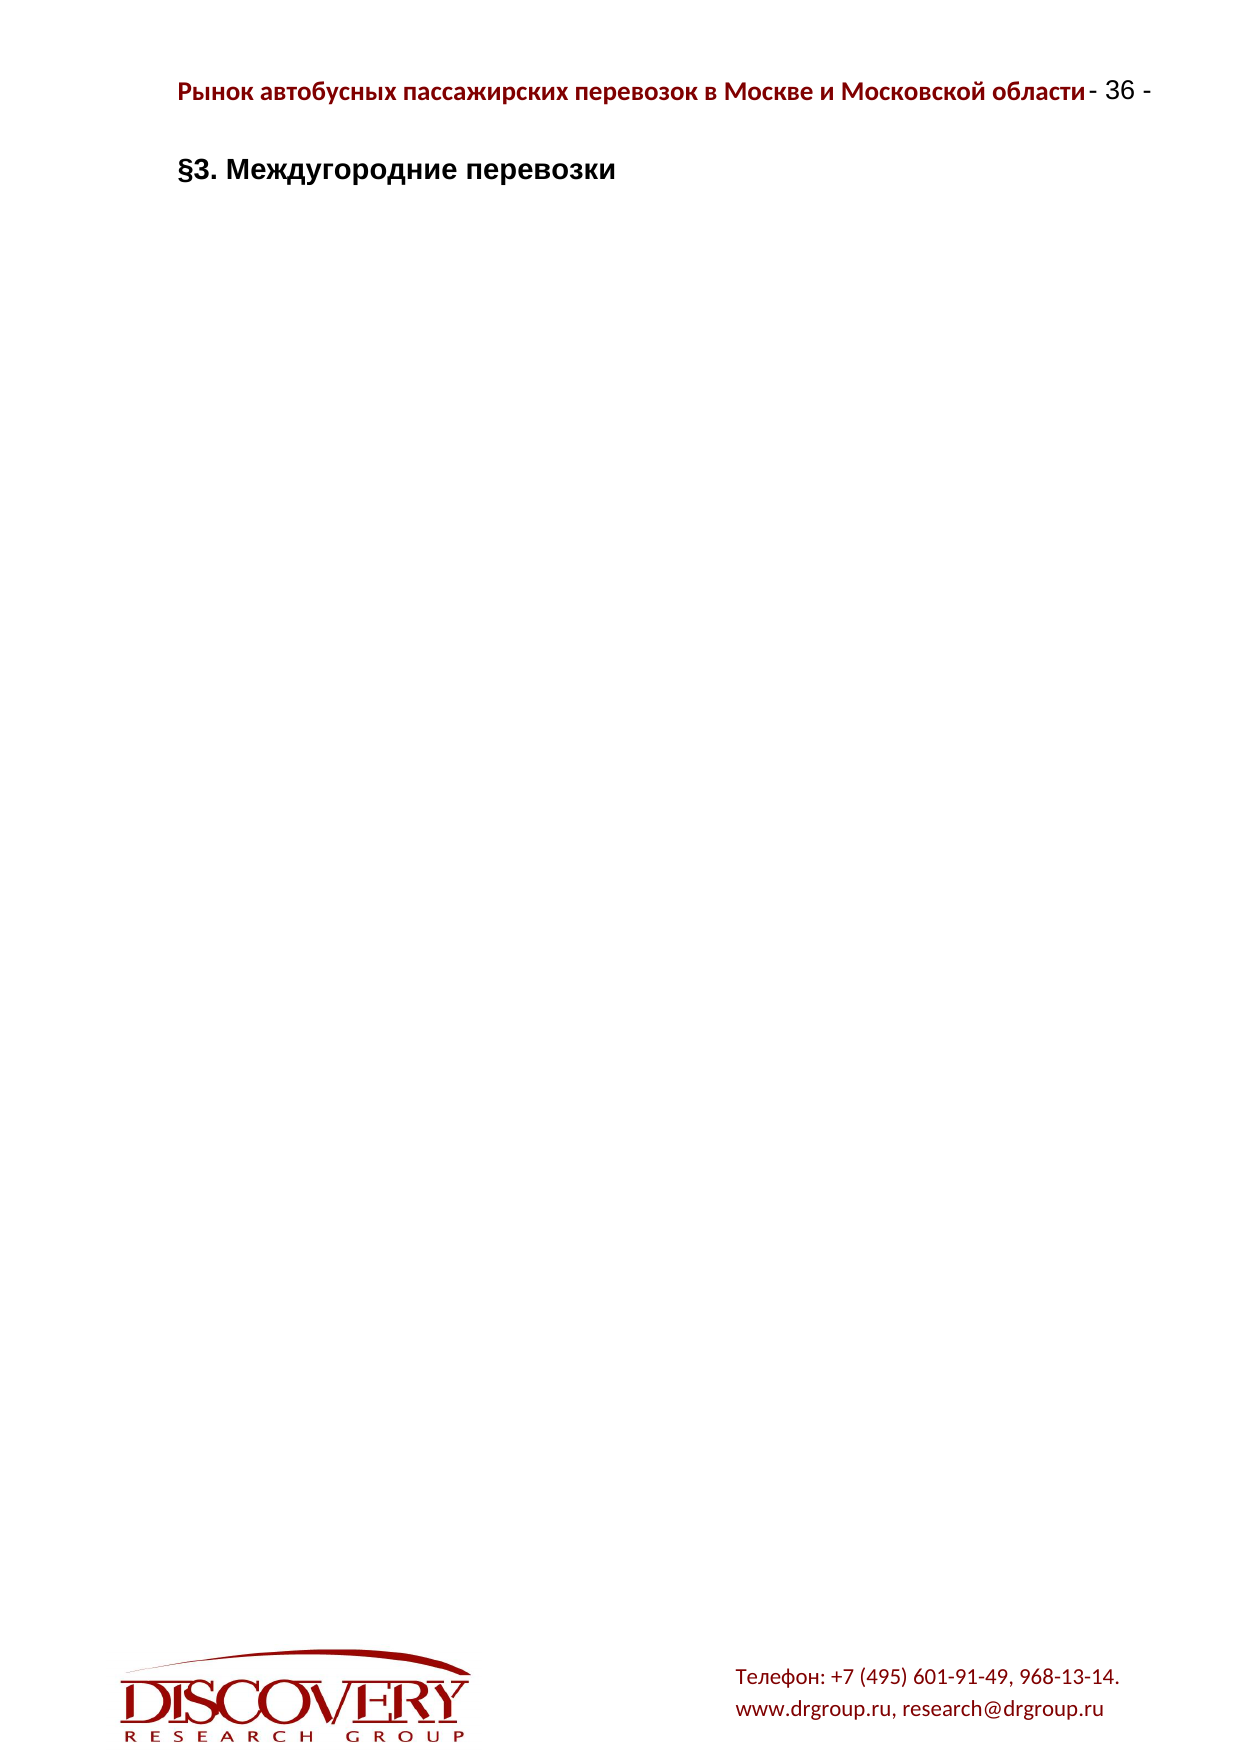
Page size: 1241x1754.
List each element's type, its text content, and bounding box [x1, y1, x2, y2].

picture [106, 1644, 482, 1750]
subtitle §3. Междугородние перевозки [177, 152, 1152, 186]
